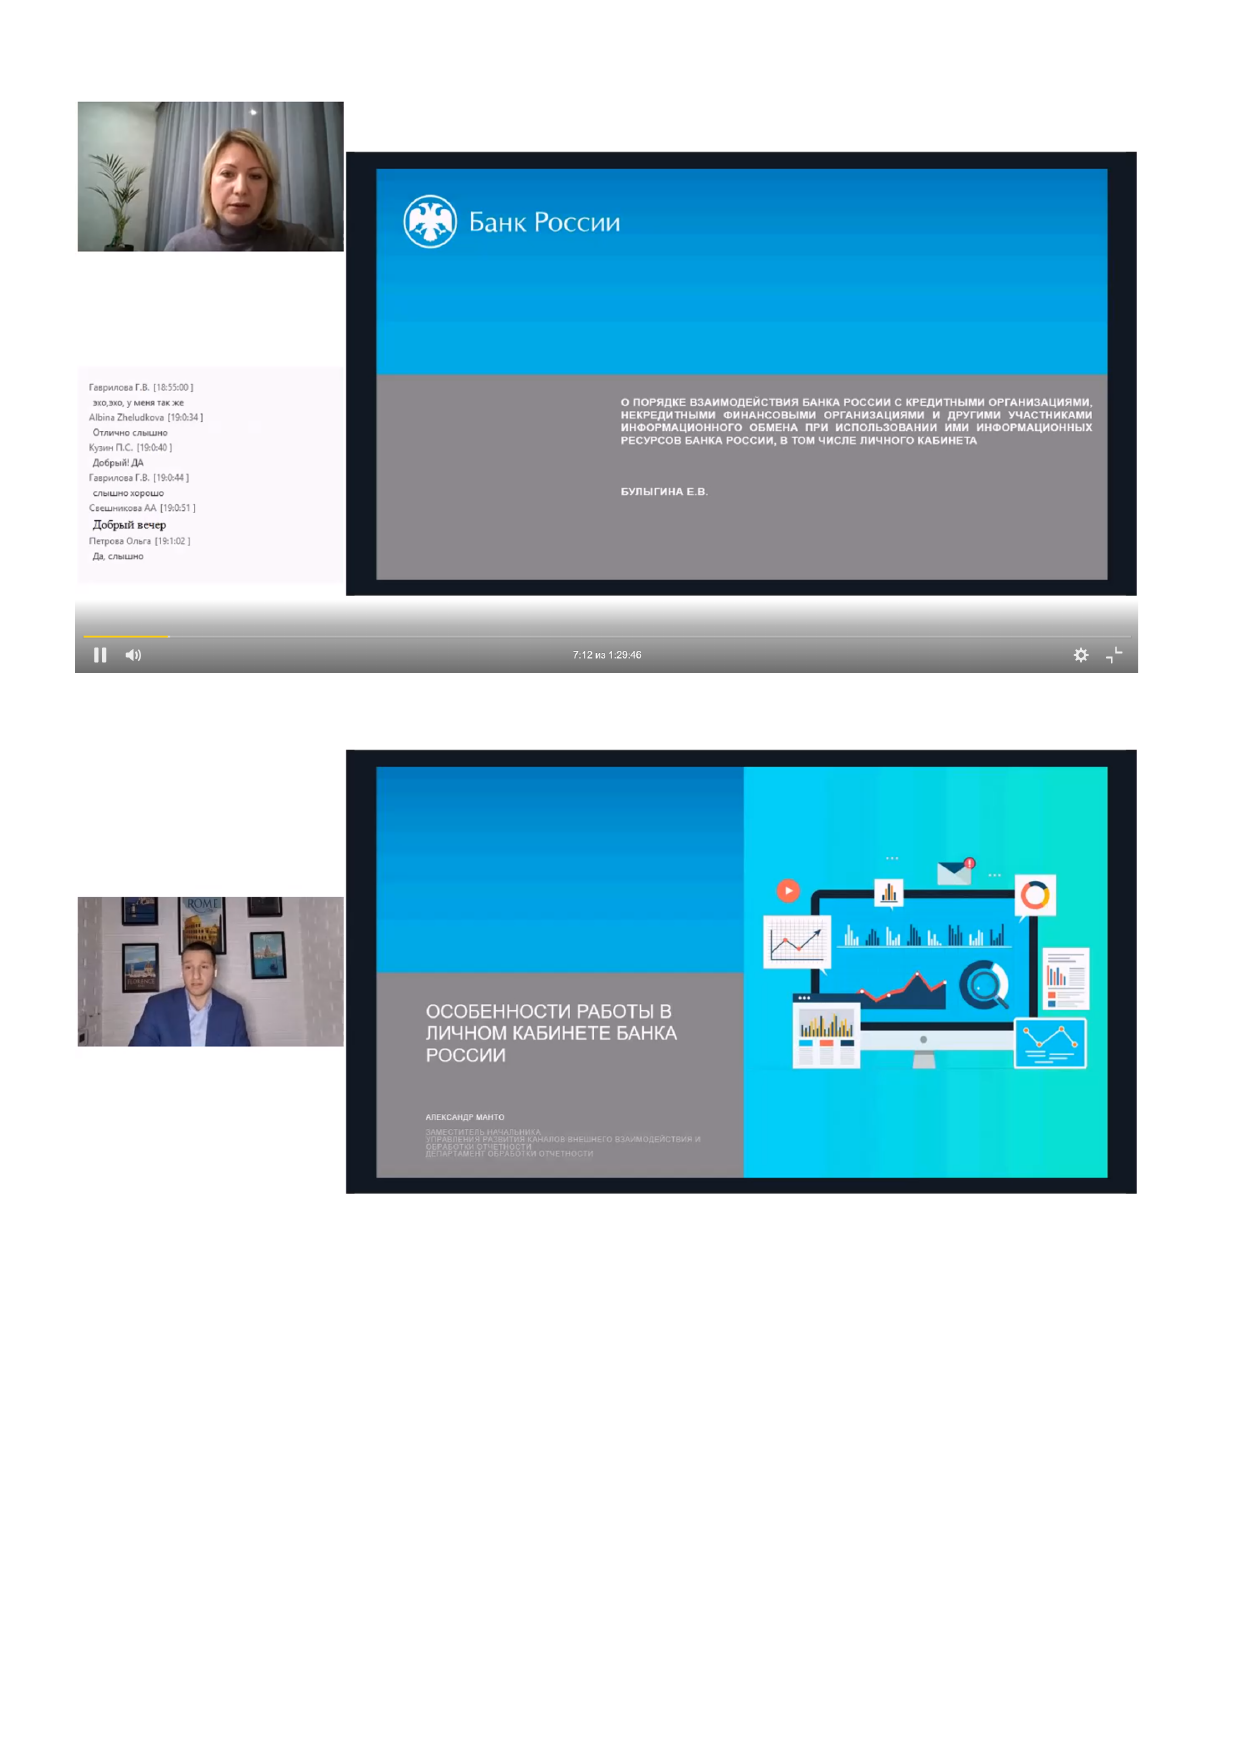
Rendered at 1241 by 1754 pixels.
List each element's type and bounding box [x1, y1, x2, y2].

picture [75, 75, 1139, 1271]
